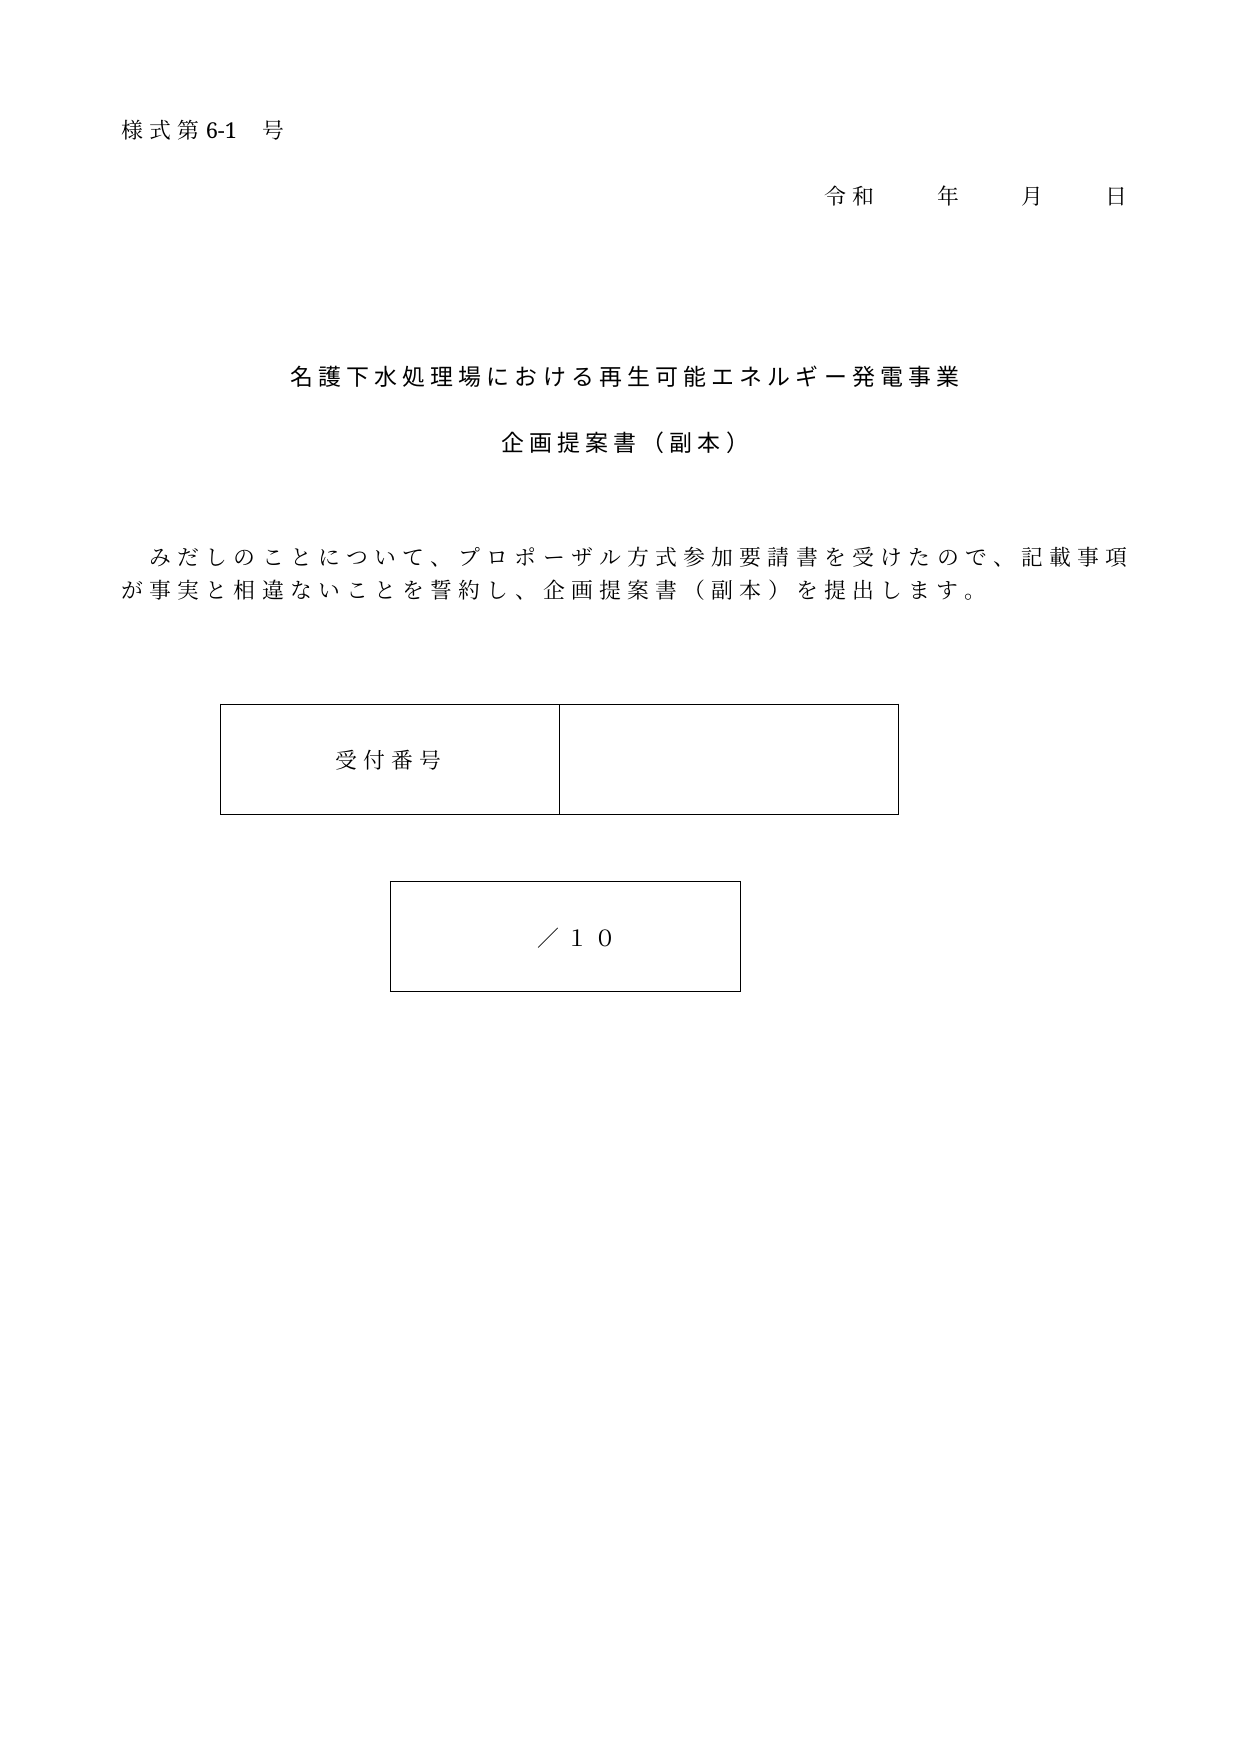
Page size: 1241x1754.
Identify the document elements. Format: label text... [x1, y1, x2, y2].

text 名護下水処理場における再生可能エネルギー発電事業 [121, 343, 1134, 408]
text 令和 年 月 日 [121, 178, 1134, 211]
text 企画提案書（副本） [121, 408, 1134, 474]
table_header ／１０ [391, 882, 740, 991]
text 様式第6-1号 [121, 113, 1134, 146]
table_header [560, 705, 898, 814]
table_header 受付番号 [221, 705, 559, 814]
text みだしのことについて、プロポーザル方式参加要請書を受けたので、記載事項が事実と相違ないことを誓約し、企画提案書（副本）を提出します。 [121, 539, 1134, 605]
